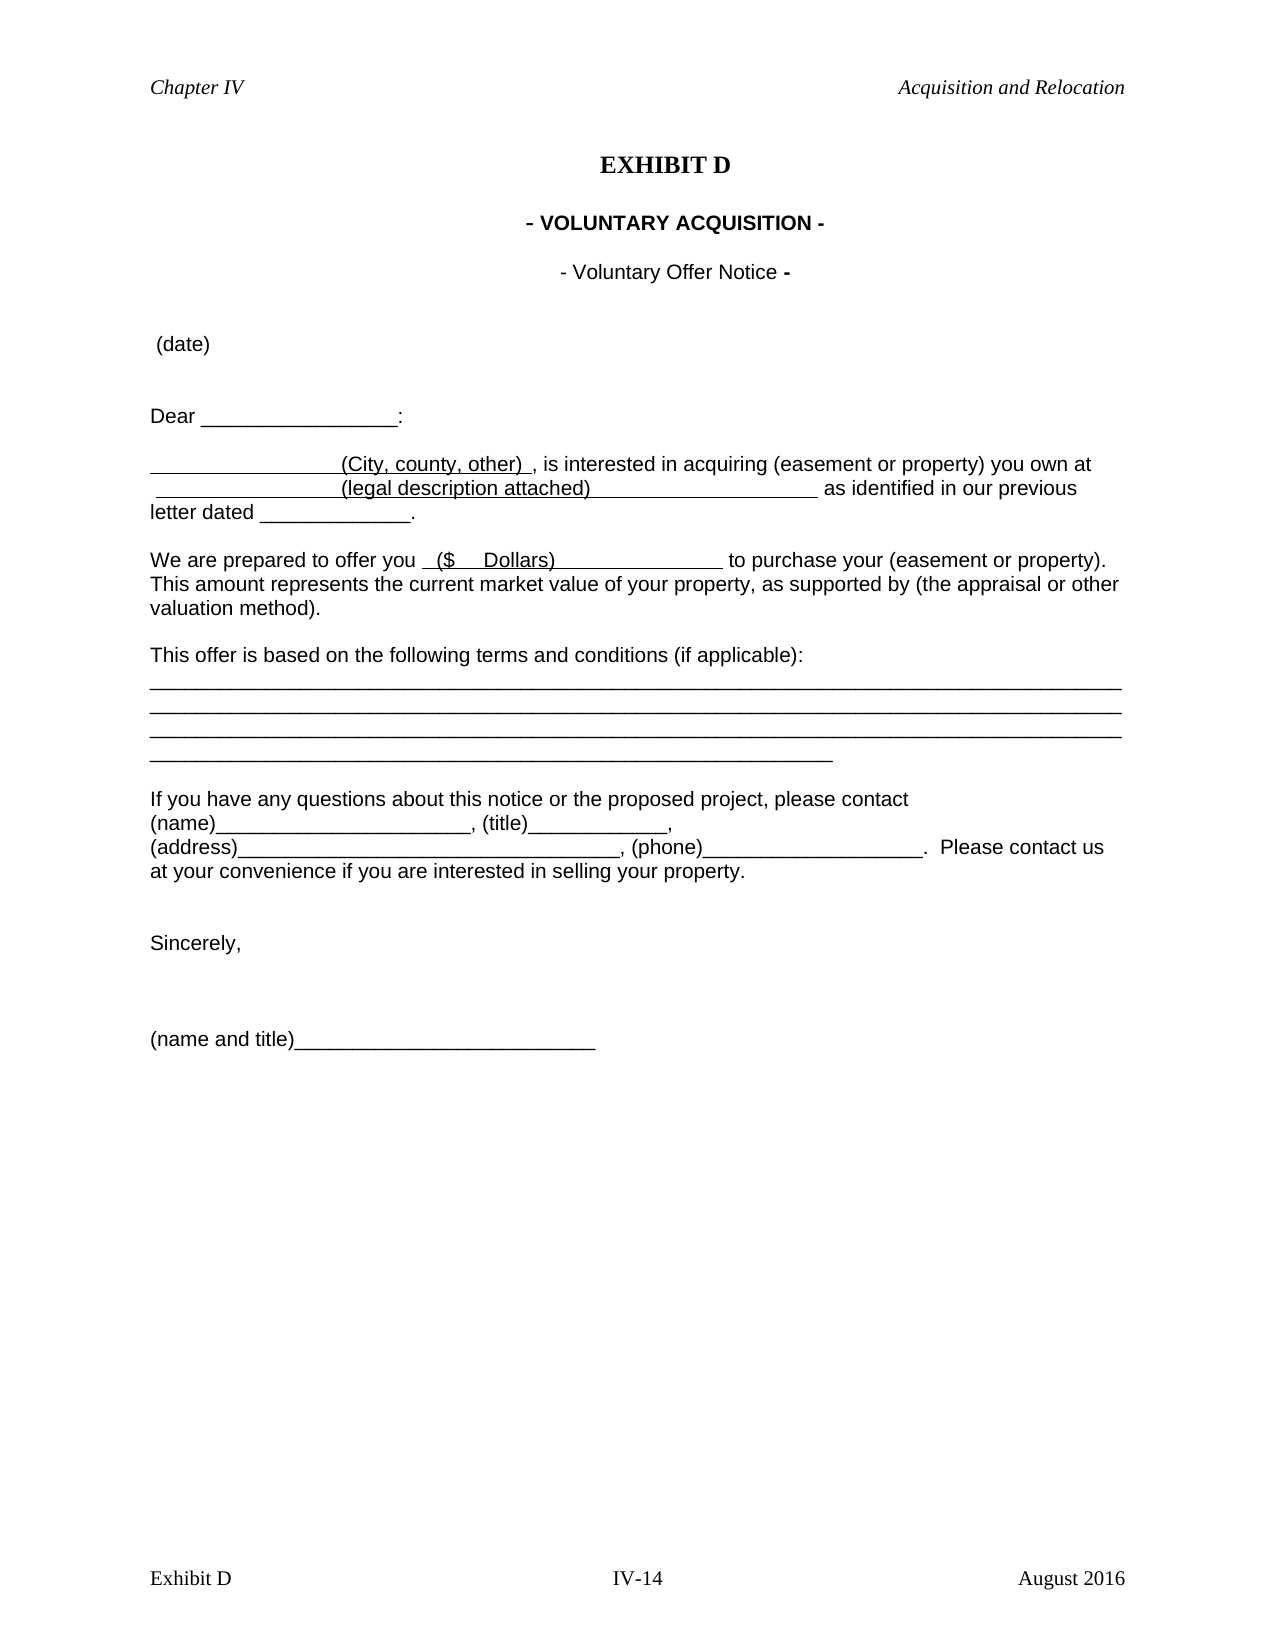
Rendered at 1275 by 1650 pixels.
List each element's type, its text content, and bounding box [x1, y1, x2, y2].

text We are prepared to offer you ($ Dollars) to purchase your (easement or property). This amount represents the current market value of your property, as supported by (the appraisal or other valuation method). [150, 547, 1125, 619]
text (name and title)__________________________ [150, 1027, 1125, 1051]
text - Voluntary Offer Notice - [225, 260, 1125, 284]
text If you have any questions about this notice or the proposed project, please contact (name)______________________, (title)____________, (address)_________________________________, (phone)___________________. Please contact us at your convenience if you are interested in selling your property. [150, 787, 1125, 883]
text (City, county, other) , is interested in acquiring (easement or property) you own at [150, 452, 1125, 476]
text (date) [150, 332, 1125, 356]
text This offer is based on the following terms and conditions (if applicable): [150, 643, 1125, 667]
text - VOLUNTARY ACQUISITION - [225, 207, 1125, 236]
text EXHIBIT D [150, 150, 1125, 179]
text Sincerely, [150, 931, 1125, 955]
text (legal description attached) as identified in our previous letter dated _____________. [150, 476, 1125, 523]
text _______________________________________________________________________________________________________________________________________________________________________________________________________________________________________________________________________________________________________________________ [150, 667, 1125, 763]
text Dear _________________: [150, 404, 1125, 428]
